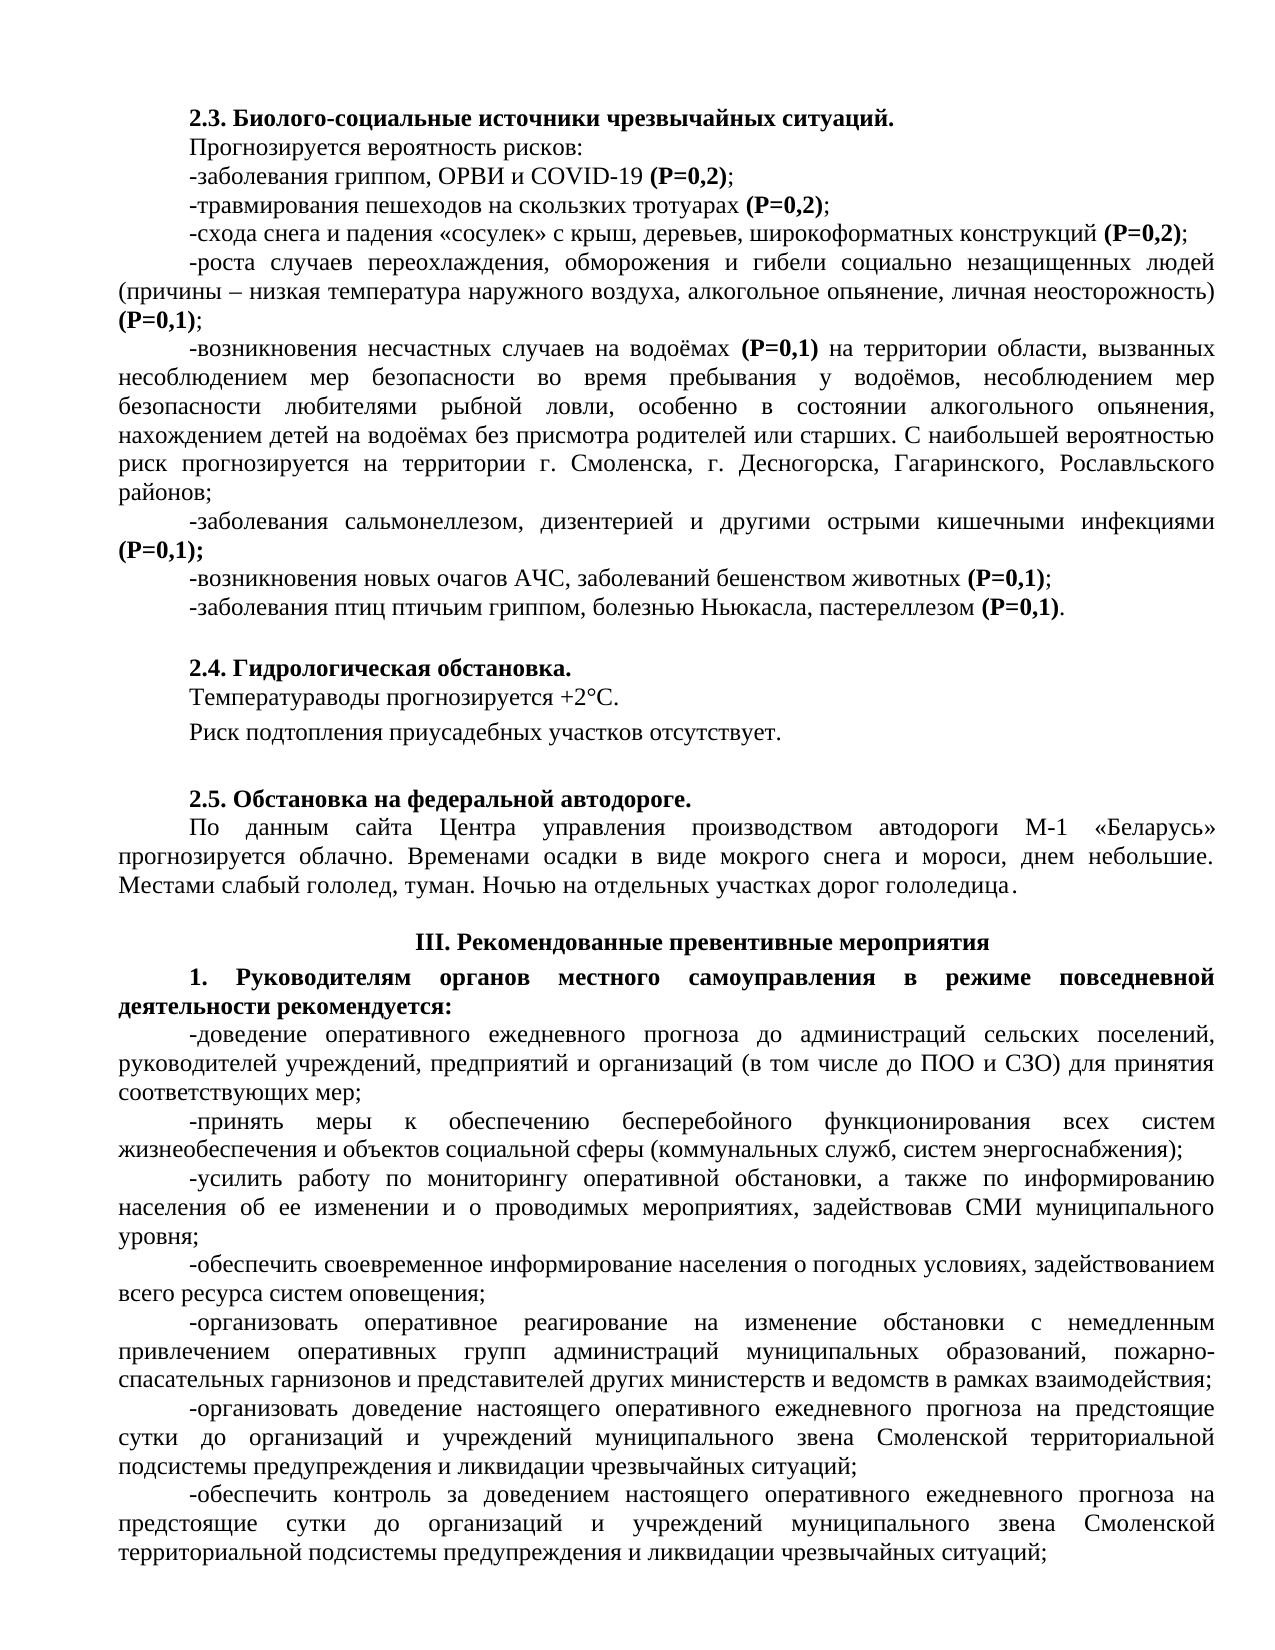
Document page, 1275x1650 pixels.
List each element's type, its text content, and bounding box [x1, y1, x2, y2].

text -заболевания сальмонеллезом, дизентерией и другими острыми кишечными инфекциями (Р=0,1); [118, 506, 1216, 563]
text 1. Руководителям органов местного самоуправления в режиме повседневной деятельности рекомендуется: [118, 962, 1216, 1019]
text Риск подтопления приусадебных участков отсутствует. [118, 717, 1216, 745]
text -возникновения новых очагов АЧС, заболеваний бешенством животных (Р=0,1); [118, 563, 1216, 592]
text -усилить работу по мониторингу оперативной обстановки, а также по информированию населения об ее изменении и о проводимых мероприятиях, задействовав СМИ муниципального уровня; [118, 1163, 1216, 1249]
text Прогнозируется вероятность рисков: [118, 132, 1216, 161]
text -роста случаев переохлаждения, обморожения и гибели социально незащищенных людей (причины – низкая температура наружного воздуха, алкогольное опьянение, личная неосторожность) (Р=0,1); [118, 247, 1216, 333]
text -принять меры к обеспечению бесперебойного функционирования всех систем жизнеобеспечения и объектов социальной сферы (коммунальных служб, систем энергоснабжения); [118, 1106, 1216, 1163]
text -организовать оперативное реагирование на изменение обстановки с немедленным привлечением оперативных групп администраций муниципальных образований, пожарно-спасательных гарнизонов и представителей других министерств и ведомств в рамках взаимодействия; [118, 1307, 1216, 1393]
text 2.4. Гидрологическая обстановка. [118, 653, 1216, 682]
text -схода снега и падения «сосулек» с крыш, деревьев, широкоформатных конструкций (Р=0,2); [118, 218, 1216, 247]
text III. Рекомендованные превентивные мероприятия [118, 927, 1216, 956]
text -заболевания птиц птичьим гриппом, болезнью Ньюкасла, пастереллезом (Р=0,1). [118, 592, 1216, 621]
text -травмирования пешеходов на скользких тротуарах (Р=0,2); [118, 190, 1216, 218]
text 2.3. Биолого-социальные источники чрезвычайных ситуаций. [118, 103, 1216, 132]
text -организовать доведение настоящего оперативного ежедневного прогноза на предстоящие сутки до организаций и учреждений муниципального звена Смоленской территориальной подсистемы предупреждения и ликвидации чрезвычайных ситуаций; [118, 1393, 1216, 1479]
text -заболевания гриппом, ОРВИ и COVID-19 (Р=0,2); [118, 161, 1216, 190]
text 2.5. Обстановка на федеральной автодороге. [118, 784, 1216, 812]
text -обеспечить своевременное информирование населения о погодных условиях, задействованием всего ресурса систем оповещения; [118, 1249, 1216, 1307]
text -возникновения несчастных случаев на водоёмах (Р=0,1) на территории области, вызванных несоблюдением мер безопасности во время пребывания у водоёмов, несоблюдением мер безопасности любителями рыбной ловли, особенно в состоянии алкогольного опьянения, нахождением детей на водоёмах без присмотра родителей или старших. С наибольшей вероятностью риск прогнозируется на территории г. Смоленска, г. Десногорска, Гагаринского, Рославльского районов; [118, 333, 1216, 506]
text По данным сайта Центра управления производством автодороги М-1 «Беларусь» прогнозируется облачно. Временами осадки в виде мокрого снега и мороси, днем небольшие. Местами слабый гололед, туман. Ночью на отдельных участках дорог гололедица. [118, 812, 1216, 899]
text -доведение оперативного ежедневного прогноза до администраций сельских поселений, руководителей учреждений, предприятий и организаций (в том числе до ПОО и СЗО) для принятия соответствующих мер; [118, 1019, 1216, 1106]
text Температураводы прогнозируется +2°C. [118, 682, 1216, 711]
text -обеспечить контроль за доведением настоящего оперативного ежедневного прогноза на предстоящие сутки до организаций и учреждений муниципального звена Смоленской территориальной подсистемы предупреждения и ликвидации чрезвычайных ситуаций; [118, 1479, 1216, 1566]
